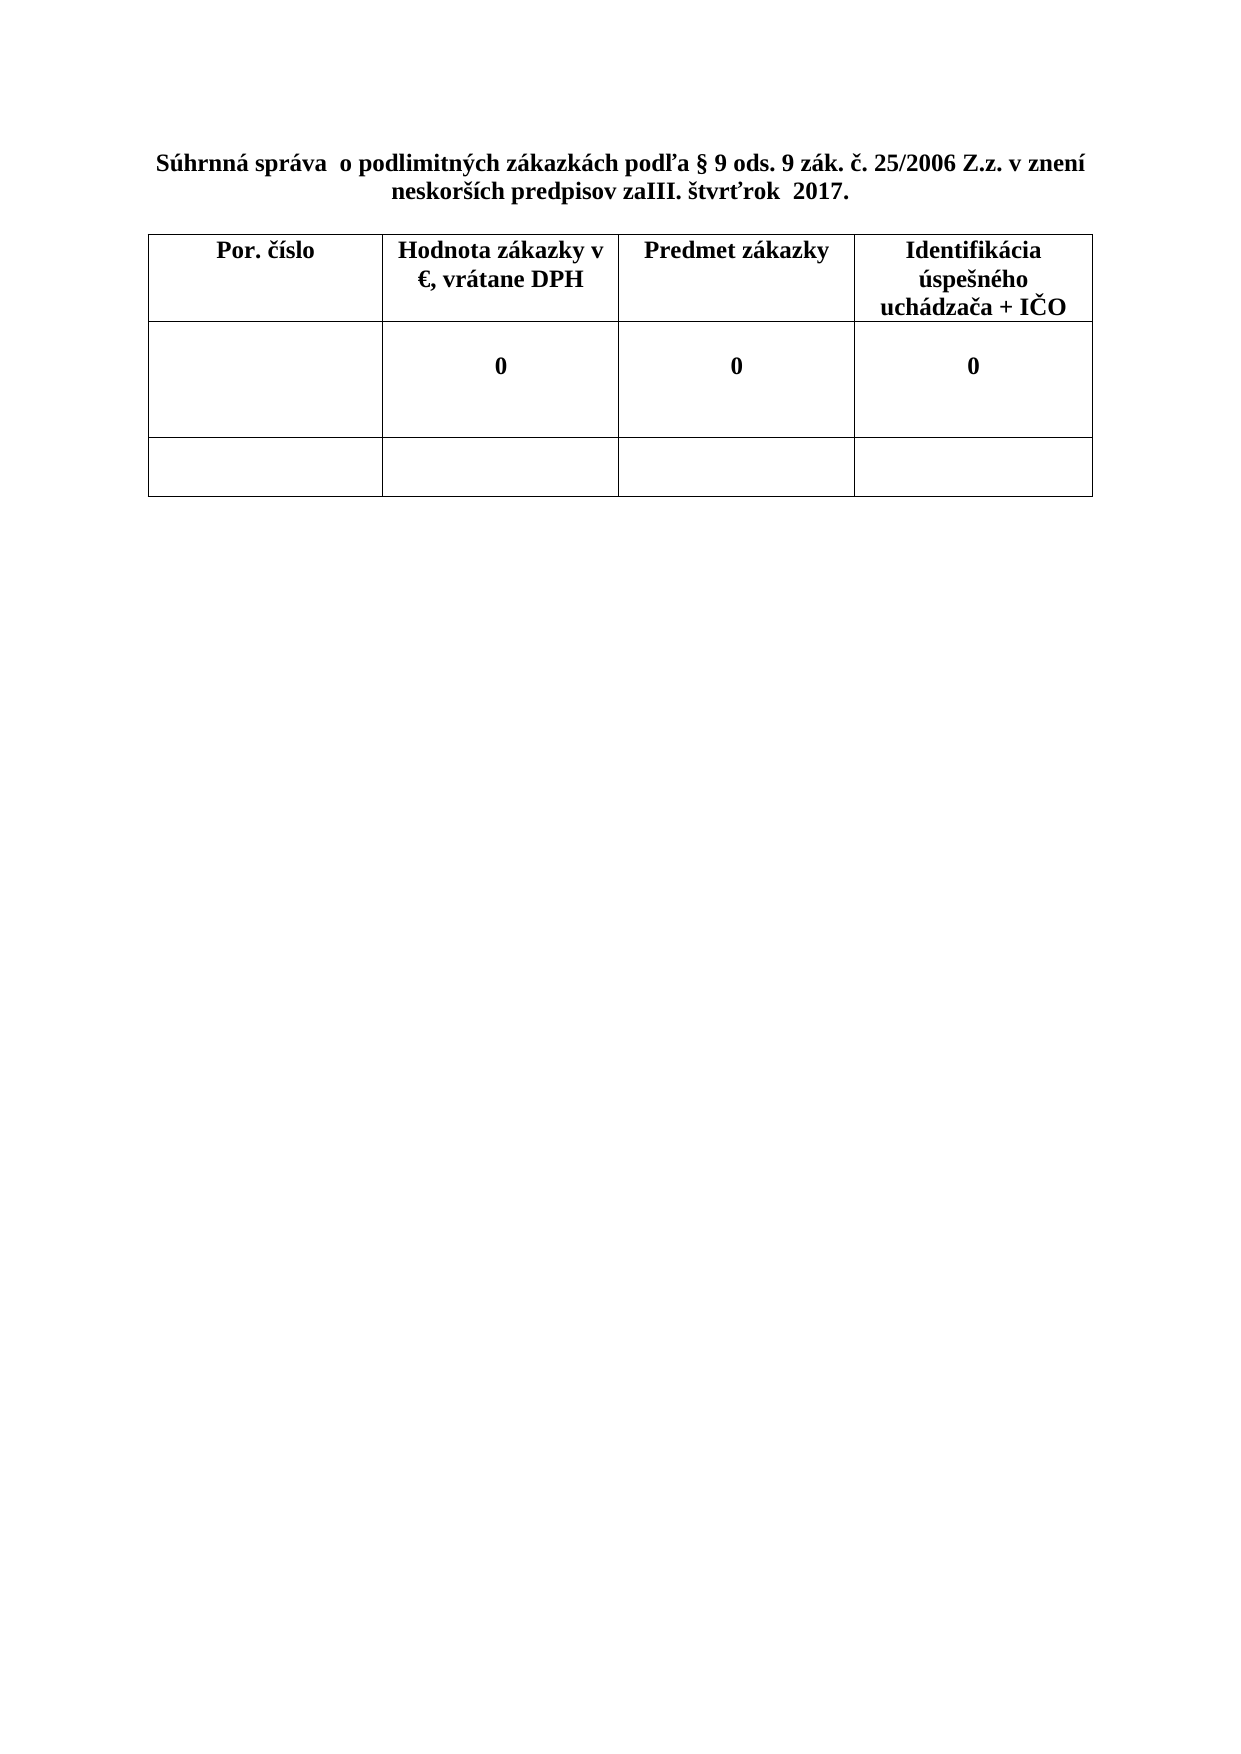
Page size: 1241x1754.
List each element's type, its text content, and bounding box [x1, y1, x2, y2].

table_cell [149, 322, 382, 437]
table_cell 0 [619, 322, 854, 437]
table_cell [855, 438, 1092, 496]
table_cell [149, 438, 382, 496]
table_cell 0 [383, 322, 618, 437]
table_header Predmet zákazky [619, 235, 854, 321]
table_cell [619, 438, 854, 496]
table_header Hodnota zákazky v €, vrátane DPH [383, 235, 618, 321]
table_header Identifikácia úspešného uchádzača + IČO [855, 235, 1092, 321]
text Súhrnná správa o podlimitných zákazkách podľa § 9 ods. 9 zák. č. 25/2006 Z.z. v znení neskorších predpisov zaIII. štvrťrok 2017. [148, 148, 1093, 205]
table_cell 0 [855, 322, 1092, 437]
table_cell [383, 438, 618, 496]
table_header Por. číslo [149, 235, 382, 321]
